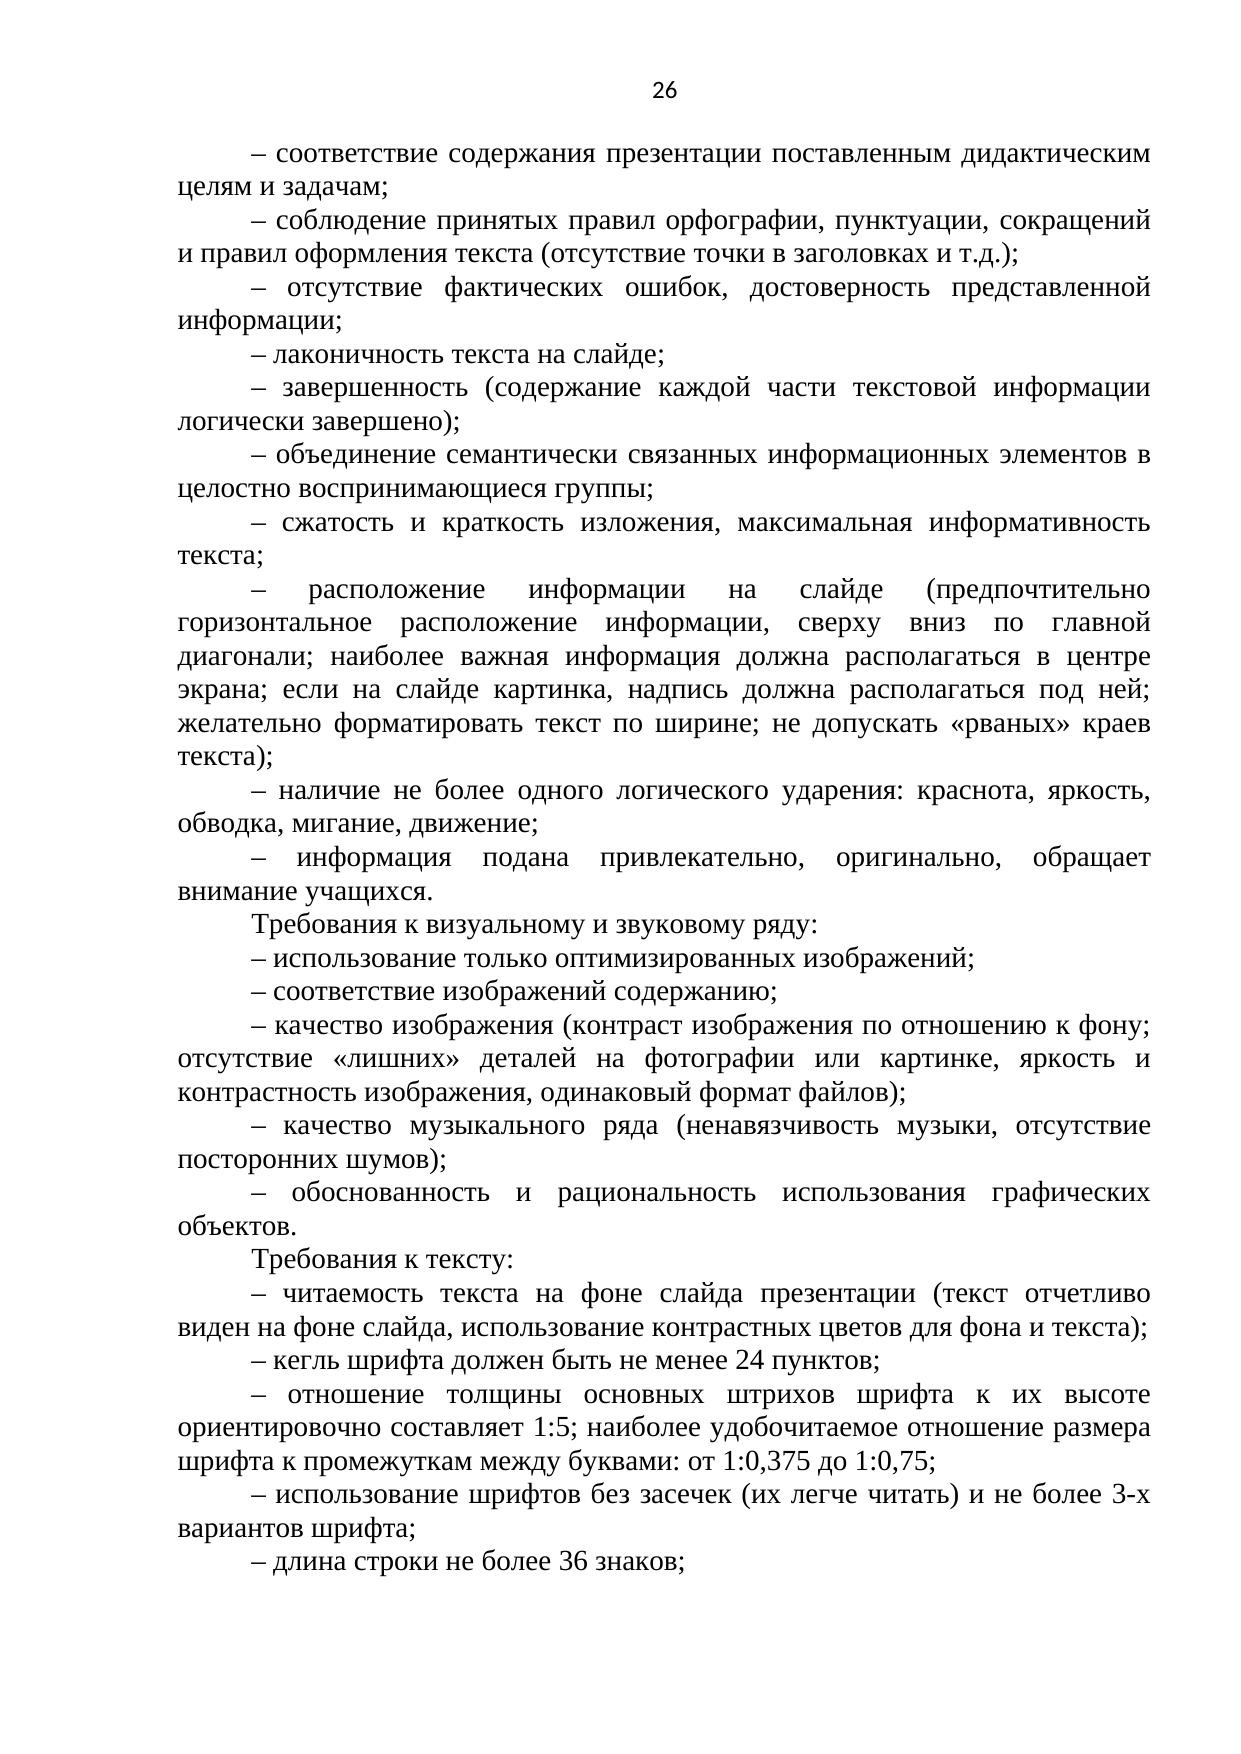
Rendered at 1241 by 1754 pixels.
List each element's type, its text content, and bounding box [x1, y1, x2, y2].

text – использование только оптимизированных изображений; [177, 940, 1152, 973]
text – завершенность (содержание каждой части текстовой информации логически завершено); [177, 369, 1152, 437]
text – читаемость текста на фоне слайда презентации (текст отчетливо виден на фоне слайда, использование контрастных цветов для фона и текста); [177, 1275, 1152, 1342]
text Требования к визуальному и звуковому ряду: [177, 906, 1152, 940]
text – лаконичность текста на слайде; [177, 336, 1152, 369]
text – наличие не более одного логического ударения: краснота, яркость, обводка, мигание, движение; [177, 772, 1152, 839]
text – расположение информации на слайде (предпочтительно горизонтальное расположение информации, сверху вниз по главной диагонали; наиболее важная информация должна располагаться в центре экрана; если на слайде картинка, надпись должна располагаться под ней; желательно форматировать текст по ширине; не допускать «рваных» краев текста); [177, 571, 1152, 772]
text – отсутствие фактических ошибок, достоверность представленной информации; [177, 269, 1152, 336]
text – объединение семантически связанных информационных элементов в целостно воспринимающиеся группы; [177, 437, 1152, 504]
text – кегль шрифта должен быть не менее 24 пунктов; [177, 1342, 1152, 1376]
text – сжатость и краткость изложения, максимальная информативность текста; [177, 504, 1152, 571]
text – использование шрифтов без засечек (их легче читать) и не более 3-х вариантов шрифта; [177, 1476, 1152, 1543]
text – информация подана привлекательно, оригинально, обращает внимание учащихся. [177, 839, 1152, 906]
text – длина строки не более 36 знаков; [177, 1543, 1152, 1577]
text – отношение толщины основных штрихов шрифта к их высоте ориентировочно составляет 1:5; наиболее удобочитаемое отношение размера шрифта к промежуткам между буквами: от 1:0,375 до 1:0,75; [177, 1376, 1152, 1476]
text – соблюдение принятых правил орфографии, пунктуации, сокращений и правил оформления текста (отсутствие точки в заголовках и т.д.); [177, 202, 1152, 269]
text – соответствие содержания презентации поставленным дидактическим целям и задачам; [177, 135, 1152, 202]
text – обоснованность и рациональность использования графических объектов. [177, 1174, 1152, 1242]
text Требования к тексту: [177, 1242, 1152, 1275]
text – соответствие изображений содержанию; [177, 973, 1152, 1007]
text – качество изображения (контраст изображения по отношению к фону; отсутствие «лишних» деталей на фотографии или картинке, яркость и контрастность изображения, одинаковый формат файлов); [177, 1007, 1152, 1107]
text – качество музыкального ряда (ненавязчивость музыки, отсутствие посторонних шумов); [177, 1107, 1152, 1174]
